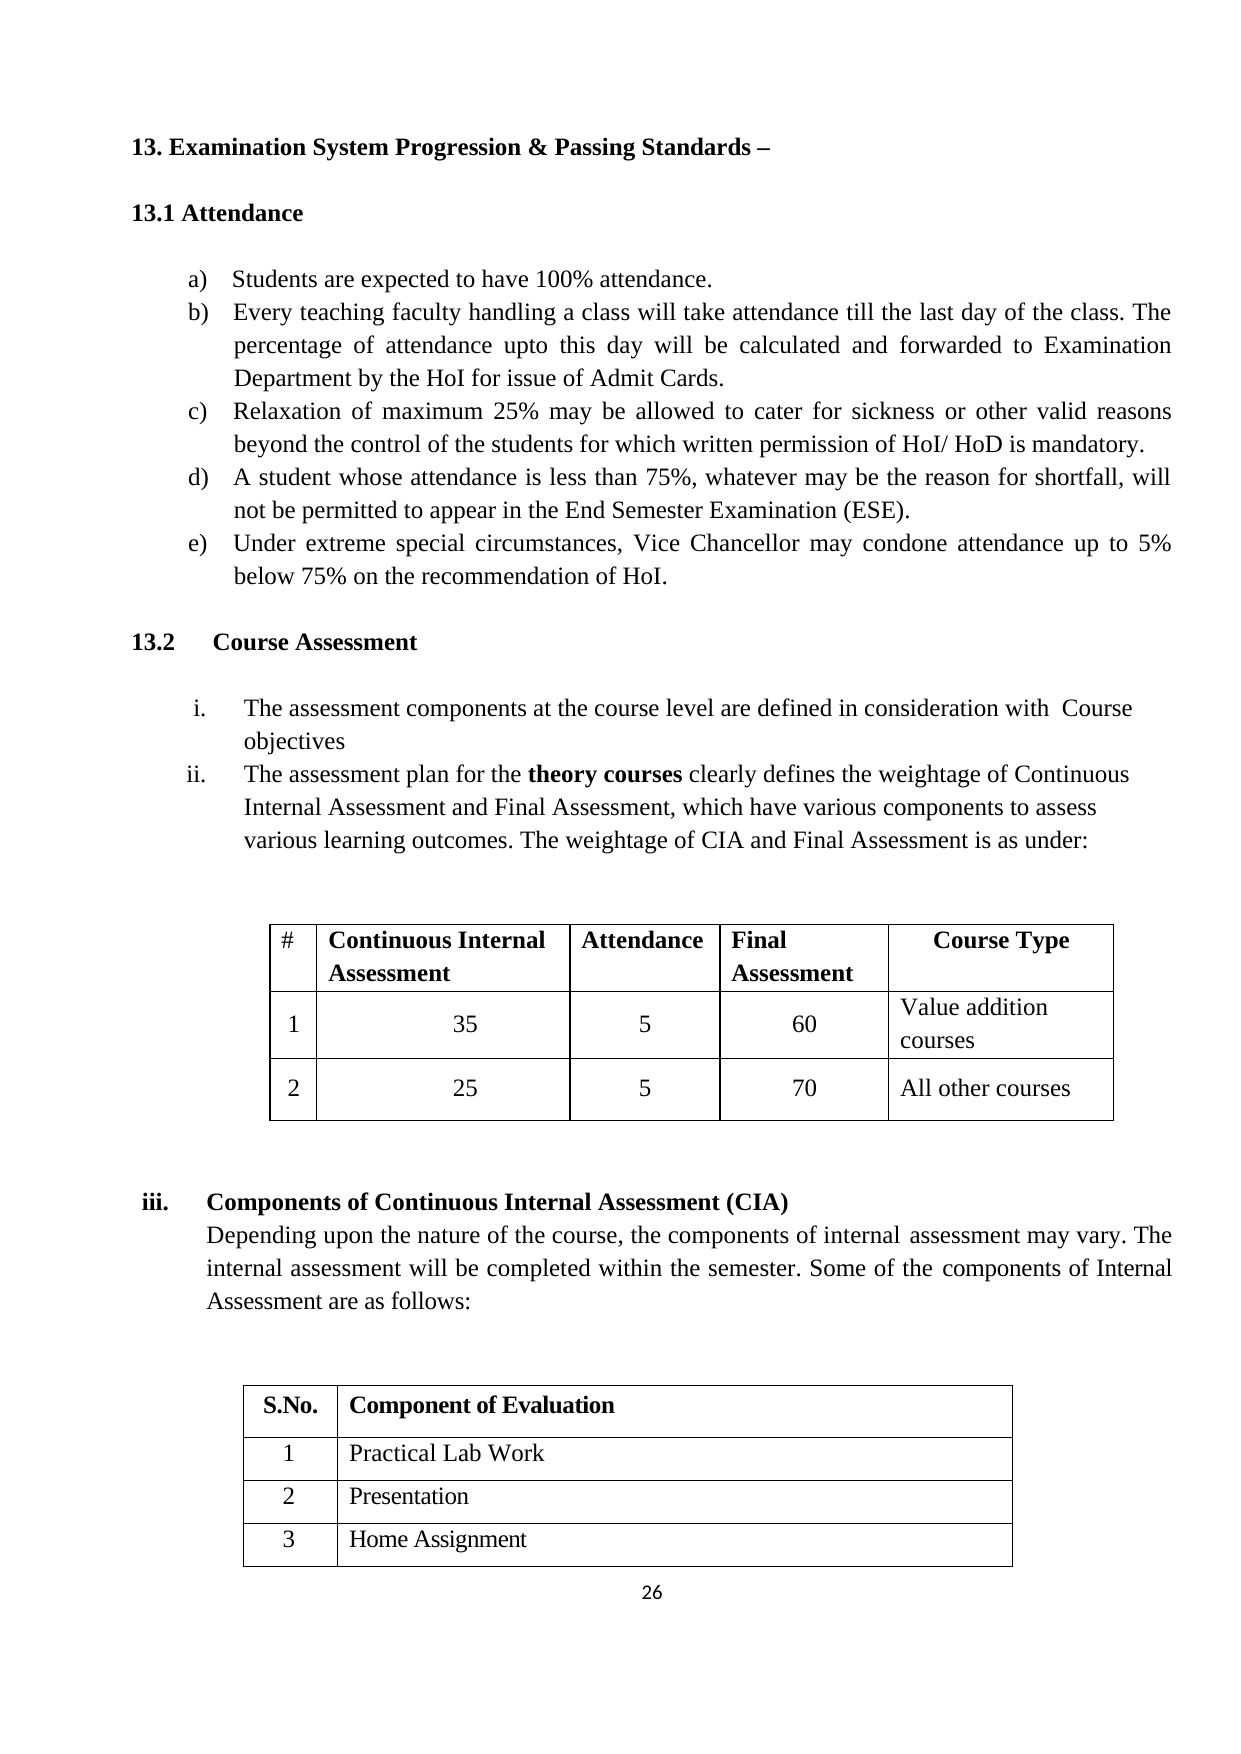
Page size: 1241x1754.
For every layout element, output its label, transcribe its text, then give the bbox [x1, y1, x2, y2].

list Students are expected to have 100% attendance. [188, 264, 1172, 292]
table_header Attendance [571, 925, 719, 991]
table_cell 2 [244, 1481, 337, 1523]
table_header Final Assessment [721, 925, 888, 991]
table_cell All other courses [889, 1059, 1113, 1120]
table_cell 1 [244, 1438, 337, 1480]
table_cell 25 [317, 1059, 569, 1120]
list Relaxation of maximum 25% may be allowed to cater for sickness or other valid reasons beyond the control of the students for which written permission of HoI/ HoD is mandatory. [188, 396, 1172, 458]
table_header S.No. [244, 1386, 337, 1437]
table_header # [271, 925, 316, 991]
table_cell Practical Lab Work [338, 1438, 1012, 1480]
text Depending upon the nature of the course, the components of internal assessment may vary. The internal assessment will be completed within the semester. Some of the components of Internal Assessment are as follows: [206, 1220, 1172, 1314]
table_cell Value addition courses [889, 992, 1113, 1058]
table_cell 2 [271, 1059, 316, 1120]
list The assessment plan for the theory courses clearly defines the weightage of Continuous Internal Assessment and Final Assessment, which have various components to assess various learning outcomes. The weightage of CIA and Final Assessment is as under: [206, 759, 1172, 854]
table_cell 60 [721, 992, 888, 1058]
table_cell 5 [571, 1059, 719, 1120]
table_cell Home Assignment [338, 1524, 1012, 1566]
list Components of Continuous Internal Assessment (CIA) [169, 1187, 1172, 1216]
table_header Continuous Internal Assessment [317, 925, 569, 991]
text 13.1 Attendance [131, 198, 1116, 226]
list The assessment components at the course level are defined in consideration with Course objectives [206, 693, 1172, 755]
table_header Course Type [889, 925, 1113, 991]
list A student whose attendance is less than 75%, whatever may be the reason for shortfall, will not be permitted to appear in the End Semester Examination (ESE). [188, 462, 1172, 524]
table_cell 5 [571, 992, 719, 1058]
list Every teaching faculty handling a class will take attendance till the last day of the class. The percentage of attendance upto this day will be calculated and forwarded to Examination Department by the HoI for issue of Admit Cards. [188, 297, 1172, 392]
list Examination System Progression & Passing Standards – [131, 132, 1116, 160]
table_header Component of Evaluation [338, 1386, 1012, 1437]
table_cell Presentation [338, 1481, 1012, 1523]
list Under extreme special circumstances, Vice Chancellor may condone attendance up to 5% below 75% on the recommendation of HoI. [188, 528, 1172, 590]
list Course Assessment [131, 627, 1172, 656]
table_cell 35 [317, 992, 569, 1058]
table_cell 70 [721, 1059, 888, 1120]
table_cell 1 [271, 992, 316, 1058]
table_cell 3 [244, 1524, 337, 1566]
